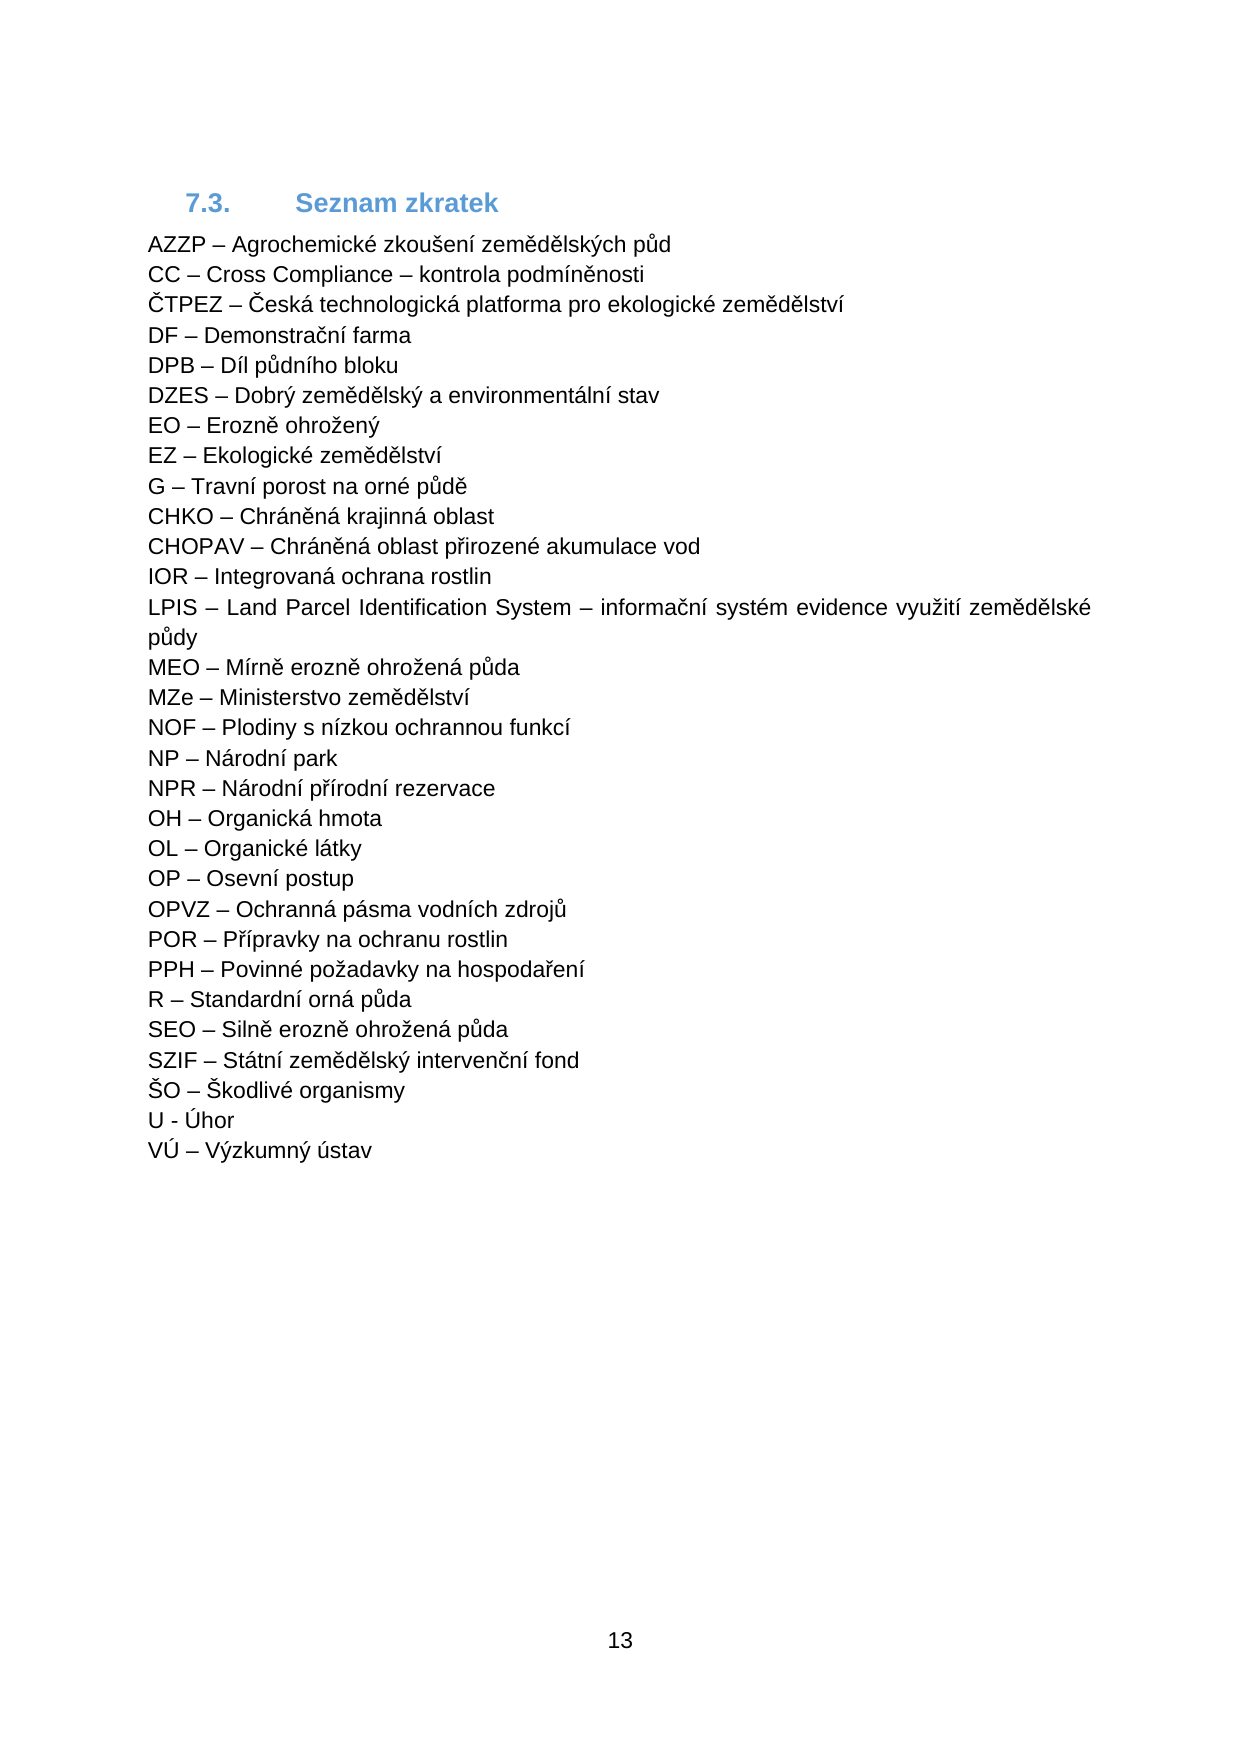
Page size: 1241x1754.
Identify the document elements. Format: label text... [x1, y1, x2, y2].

text ČTPEZ – Česká technologická platforma pro ekologické zemědělství [148, 291, 1093, 318]
text POR – Přípravky na ochranu rostlin [148, 926, 1093, 952]
text DPB – Díl půdního bloku [148, 352, 1093, 378]
text VÚ – Výzkumný ústav [148, 1137, 1093, 1163]
text AZZP – Agrochemické zkoušení zemědělských půd [148, 231, 1093, 257]
text OL – Organické látky [148, 835, 1093, 861]
text LPIS – Land Parcel Identification System – informační systém evidence využití zemědělské půdy [148, 593, 1093, 650]
text SZIF – Státní zemědělský intervenční fond [148, 1047, 1093, 1073]
text EO – Erozně ohrožený [148, 412, 1093, 438]
text DF – Demonstrační farma [148, 322, 1093, 348]
text R – Standardní orná půda [148, 986, 1093, 1012]
text MZe – Ministerstvo zemědělství [148, 684, 1093, 710]
text U - Úhor [148, 1107, 1093, 1133]
text OP – Osevní postup [148, 865, 1093, 892]
text OH – Organická hmota [148, 805, 1093, 831]
text G – Travní porost na orné půdě [148, 473, 1093, 499]
text PPH – Povinné požadavky na hospodaření [148, 956, 1093, 982]
text MEO – Mírně erozně ohrožená půda [148, 654, 1093, 680]
text NOF – Plodiny s nízkou ochrannou funkcí [148, 714, 1093, 741]
text IOR – Integrovaná ochrana rostlin [148, 563, 1093, 589]
text SEO – Silně erozně ohrožená půda [148, 1016, 1093, 1043]
text CC – Cross Compliance – kontrola podmíněnosti [148, 261, 1093, 287]
text EZ – Ekologické zemědělství [148, 442, 1093, 469]
text NPR – Národní přírodní rezervace [148, 775, 1093, 801]
text DZES – Dobrý zemědělský a environmentální stav [148, 382, 1093, 408]
text OPVZ – Ochranná pásma vodních zdrojů [148, 896, 1093, 922]
text CHKO – Chráněná krajinná oblast [148, 503, 1093, 529]
text CHOPAV – Chráněná oblast přirozené akumulace vod [148, 533, 1093, 559]
text NP – Národní park [148, 744, 1093, 771]
text ŠO – Škodlivé organismy [148, 1077, 1093, 1103]
subtitle Seznam zkratek [185, 185, 1093, 218]
